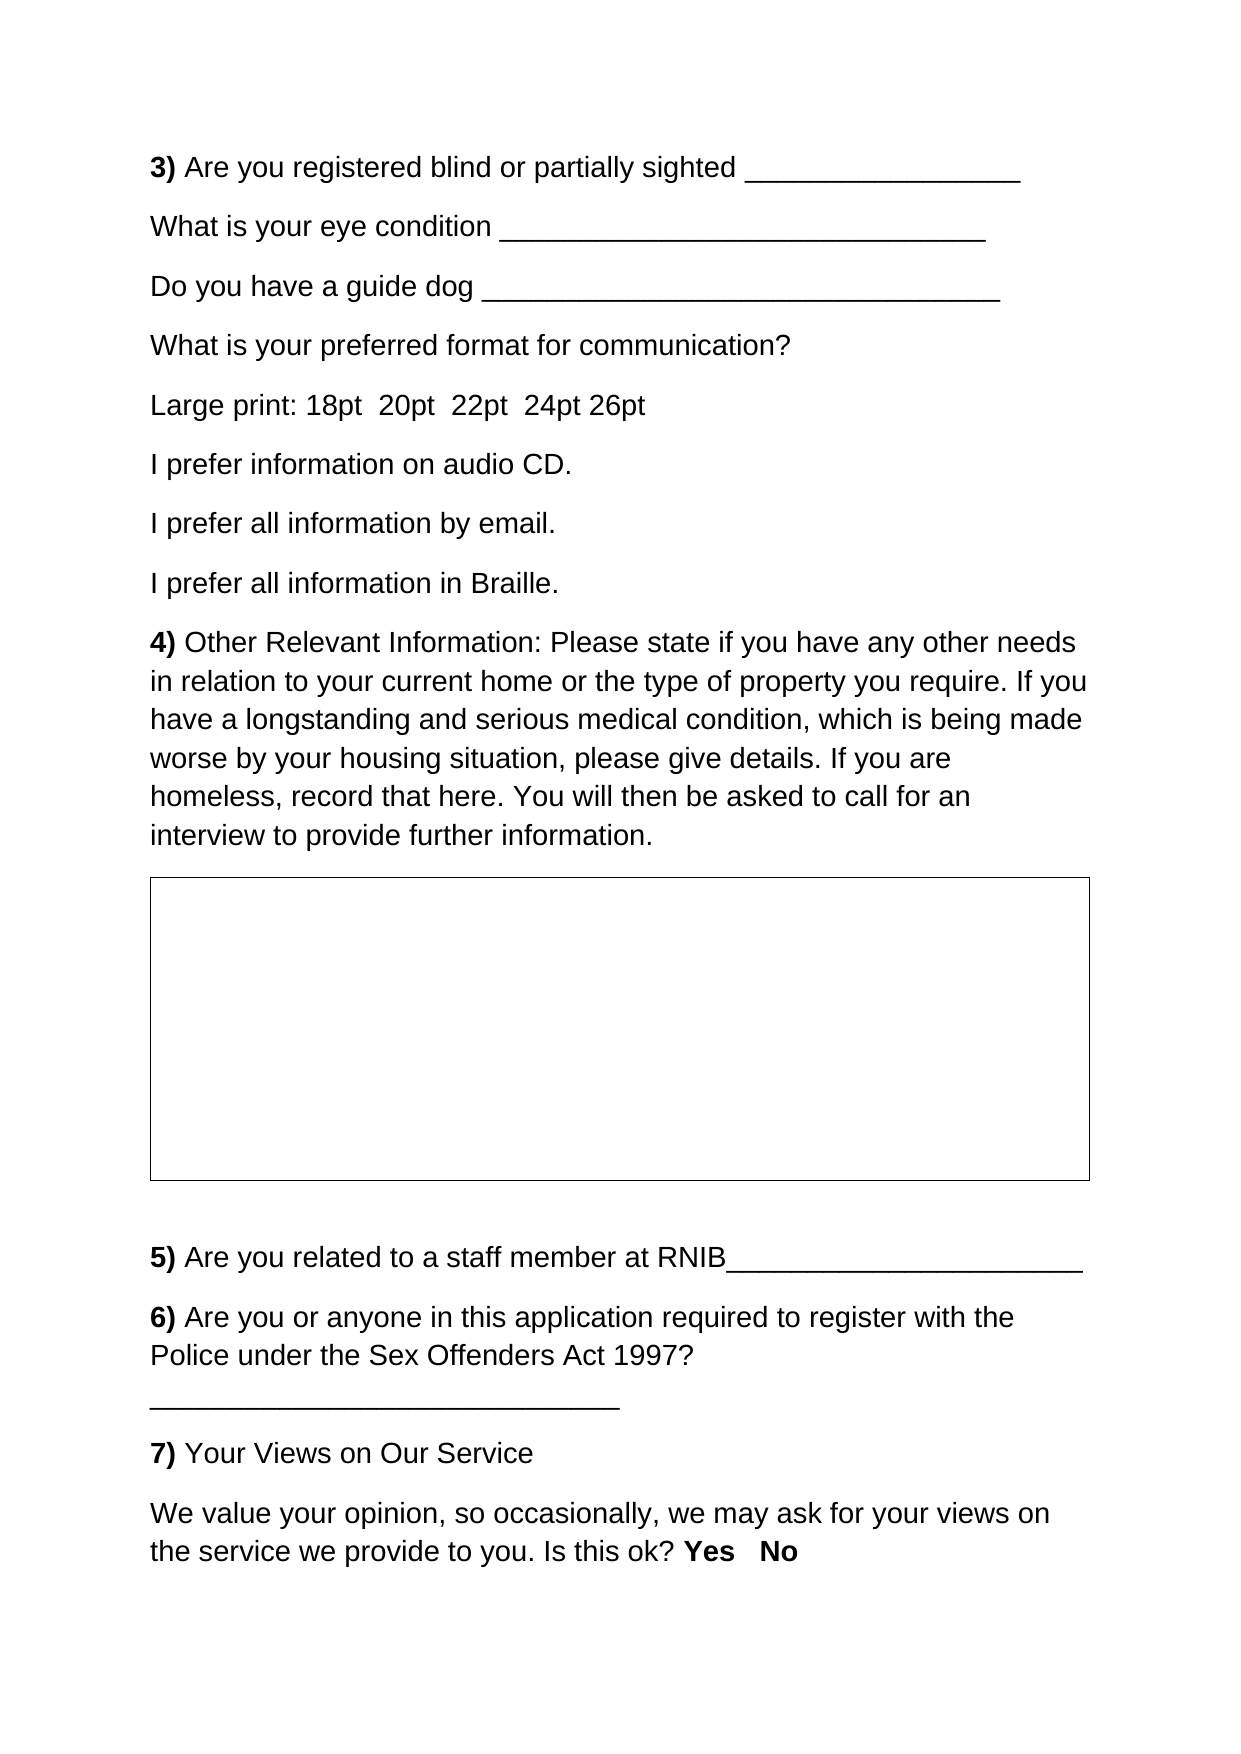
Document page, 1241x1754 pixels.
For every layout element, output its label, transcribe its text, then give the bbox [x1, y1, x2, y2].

text I prefer information on audio CD. [150, 447, 1090, 480]
text Do you have a guide dog ________________________________ [150, 269, 1090, 302]
text 7) Your Views on Our Service [150, 1436, 1090, 1470]
text 5) Are you related to a staff member at RNIB______________________ [150, 1240, 1090, 1274]
text What is your eye condition ______________________________ [150, 209, 1090, 243]
text 6) Are you or anyone in this application required to register with the Police under the Sex Offenders Act 1997? _____________________________ [150, 1300, 1090, 1410]
text I prefer all information by email. [150, 506, 1090, 540]
text 3) Are you registered blind or partially sighted _________________ [150, 150, 1090, 183]
table_header [151, 878, 1089, 1180]
text We value your opinion, so occasionally, we may ask for your views on the service we provide to you. Is this ok? Yes No [150, 1496, 1090, 1568]
text I prefer all information in Braille. [150, 566, 1090, 599]
text 4) Other Relevant Information: Please state if you have any other needs in relation to your current home or the type of property you require. If you have a longstanding and serious medical condition, which is being made worse by your housing situation, please give details. If you are homeless, record that here. You will then be asked to call for an interview to provide further information. [150, 625, 1090, 851]
text What is your preferred format for communication? [150, 328, 1090, 362]
text Large print: 18pt 20pt 22pt 24pt 26pt [150, 387, 1090, 421]
